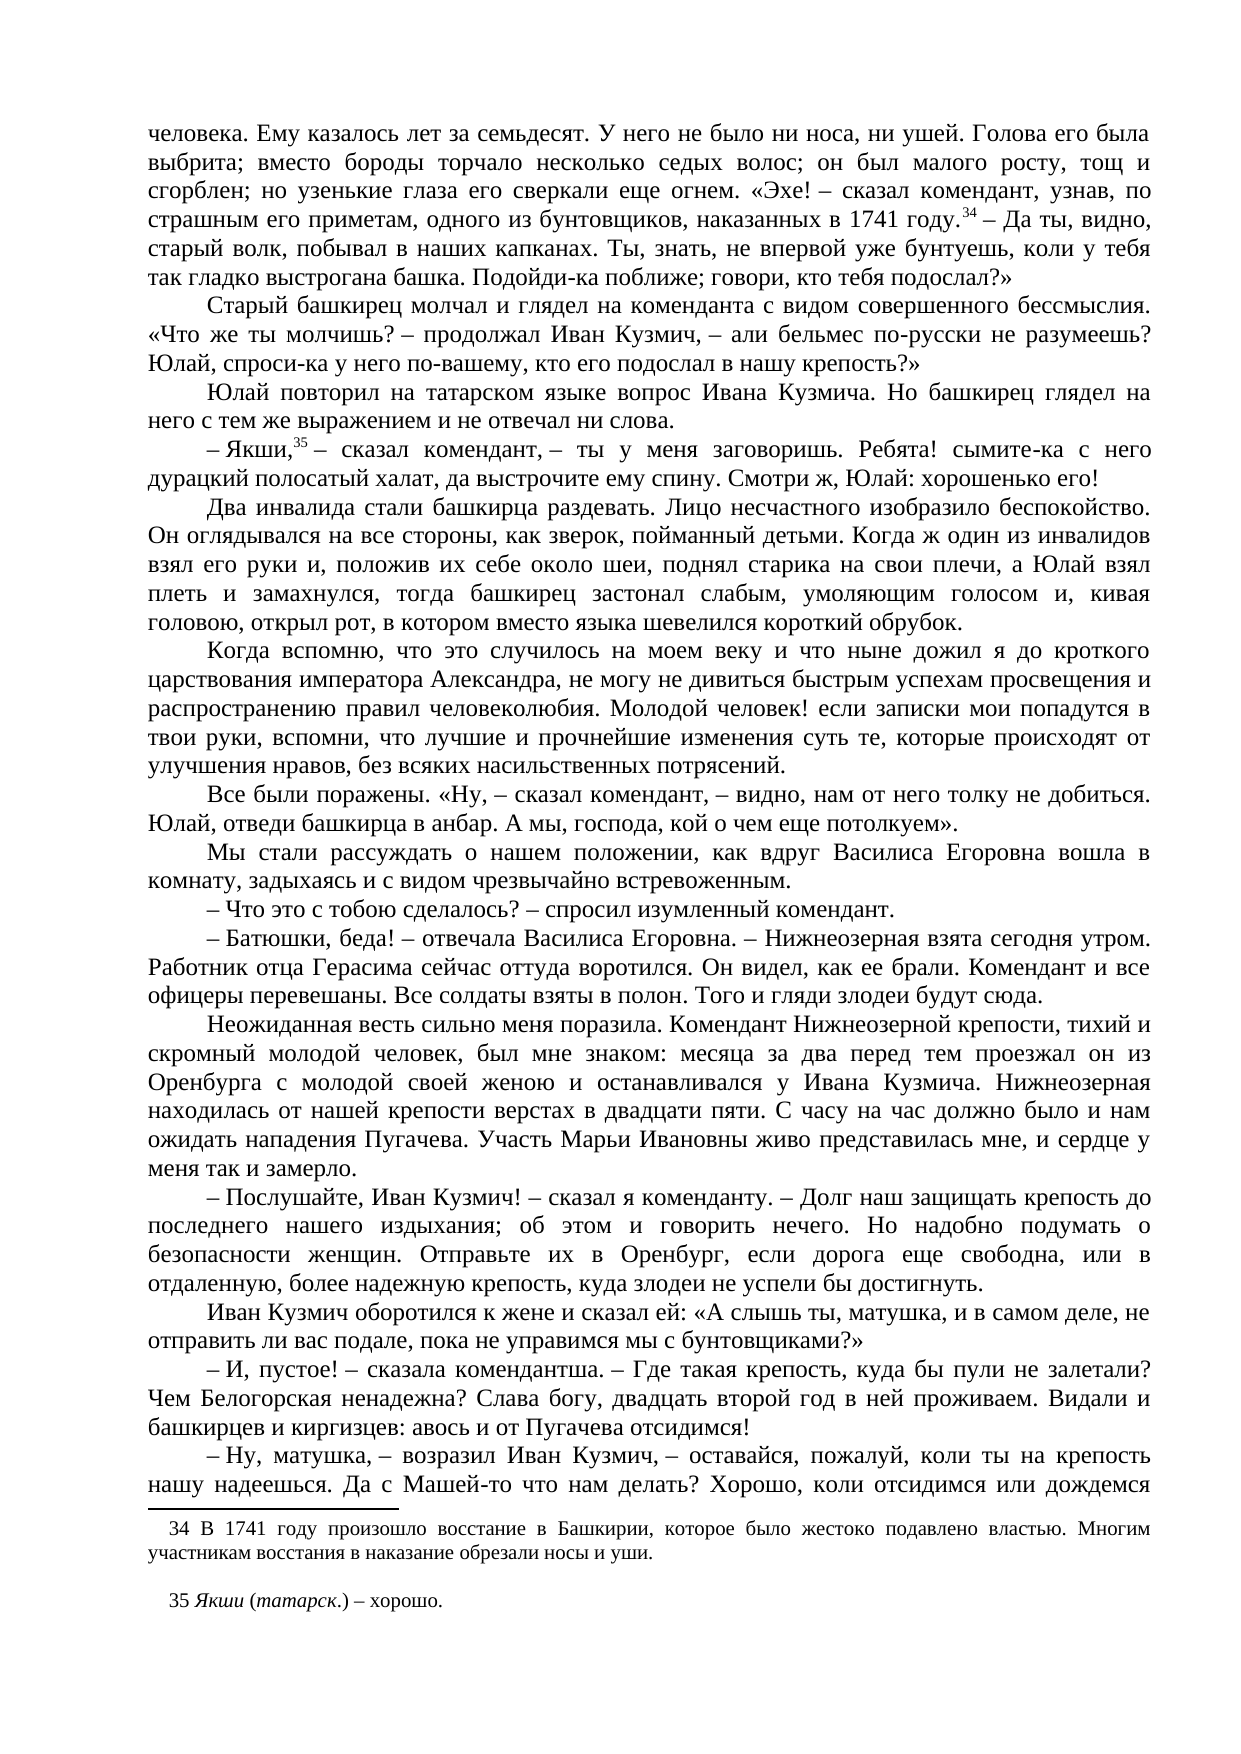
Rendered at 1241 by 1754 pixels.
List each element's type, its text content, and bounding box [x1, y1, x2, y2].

text Все были поражены. «Ну, – сказал комендант, – видно, нам от него толку не добиться. Юлай, отведи башкирца в анбар. А мы, господа, кой о чем еще потолкуем». [148, 779, 1152, 837]
text Два инвалида стали башкирца раздевать. Лицо несчастного изобразило беспокойство. Он оглядывался на все стороны, как зверок, пойманный детьми. Когда ж один из инвалидов взял его руки и, положив их себе около шеи, поднял старика на свои плечи, а Юлай взял плеть и замахнулся, тогда башкирец застонал слабым, умоляющим голосом и, кивая головою, открыл рот, в котором вместо языка шевелился короткий обрубок. [148, 492, 1152, 636]
text Неожиданная весть сильно меня поразила. Комендант Нижнеозерной крепости, тихий и скромный молодой человек, был мне знаком: месяца за два перед тем проезжал он из Оренбурга с молодой своей женою и останавливался у Ивана Кузмича. Нижнеозерная находилась от нашей крепости верстах в двадцати пяти. С часу на час должно было и нам ожидать нападения Пугачева. Участь Марьи Ивановны живо представилась мне, и сердце у меня так и замерло. [148, 1009, 1152, 1182]
text – И, пустое! – сказала комендантша. – Где такая крепость, куда бы пули не залетали? Чем Белогорская ненадежна? Слава богу, двадцать второй год в ней проживаем. Видали и башкирцев и киргизцев: авось и от Пугачева отсидимся! [148, 1354, 1152, 1441]
text – Якши, – сказал комендант, – ты у меня заговоришь. Ребята! сымите-ка с него дурацкий полосатый халат, да выстрочите ему спину. Смотри ж, Юлай: хорошенько его! [148, 434, 1152, 492]
text Когда вспомню, что это случилось на моем веку и что ныне дожил я до кроткого царствования императора Александра, не могу не дивиться быстрым успехам просвещения и распространению правил человеколюбия. Молодой человек! если записки мои попадутся в твои руки, вспомни, что лучшие и прочнейшие изменения суть те, которые происходят от улучшения нравов, без всяких насильственных потрясений. [148, 636, 1152, 779]
text Иван Кузмич оборотился к жене и сказал ей: «А слышь ты, матушка, и в самом деле, не отправить ли вас подале, пока не управимся мы с бунтовщиками?» [148, 1297, 1152, 1354]
text Юлай повторил на татарском языке вопрос Ивана Кузмича. Но башкирец глядел на него с тем же выражением и не отвечал ни слова. [148, 377, 1152, 434]
text – Что это с тобою сделалось? – спросил изумленный комендант. [148, 894, 1152, 923]
text – Послушайте, Иван Кузмич! – сказал я коменданту. – Долг наш защищать крепость до последнего нашего издыхания; об этом и говорить нечего. Но надобно подумать о безопасности женщин. Отправьте их в Оренбург, если дорога еще свободна, или в отдаленную, более надежную крепость, куда злодеи не успели бы достигнуть. [148, 1182, 1152, 1297]
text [148, 1441, 1152, 1498]
text Старый башкирец молчал и глядел на коменданта с видом совершенного бессмыслия. «Что же ты молчишь? – продолжал Иван Кузмич, – али бельмес по-русски не разумеешь? Юлай, спроси-ка у него по-вашему, кто его подослал в нашу крепость?» [148, 291, 1152, 377]
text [148, 118, 1152, 291]
text Мы стали рассуждать о нашем положении, как вдруг Василиса Егоровна вошла в комнату, задыхаясь и с видом чрезвычайно встревоженным. [148, 837, 1152, 894]
text – Батюшки, беда! – отвечала Василиса Егоровна. – Нижнеозерная взята сегодня утром. Работник отца Герасима сейчас оттуда воротился. Он видел, как ее брали. Комендант и все офицеры перевешаны. Все солдаты взяты в полон. Того и гляди злодеи будут сюда. [148, 923, 1152, 1009]
